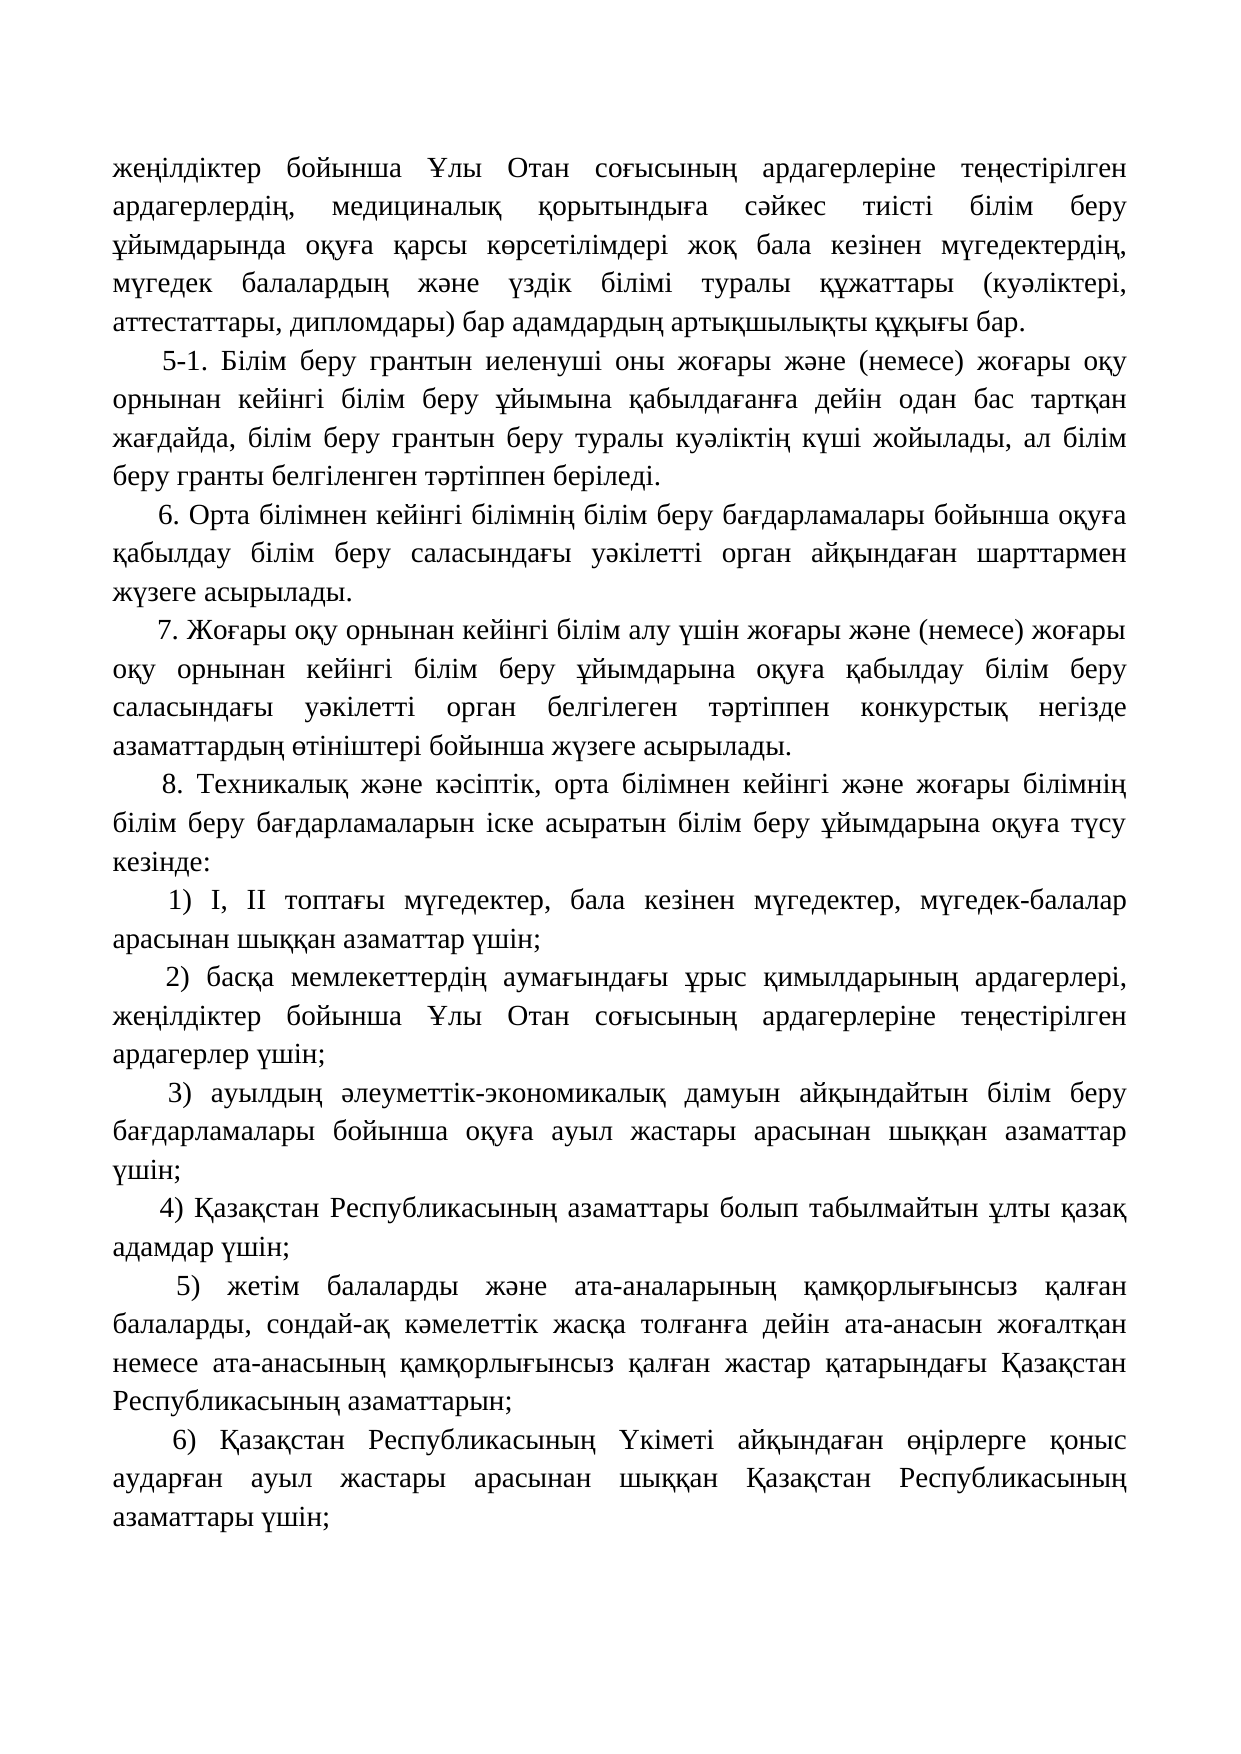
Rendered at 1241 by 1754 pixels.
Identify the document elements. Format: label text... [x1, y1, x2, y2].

text 4) Қазақстан Республикасының азаматтары болып табылмайтын ұлты қазақ адамдар үшін; [112, 1191, 1128, 1263]
text 1) I, II топтағы мүгедектер, бала кезінен мүгедектер, мүгедек-балалар арасынан шыққан азаматтар үшін; [112, 882, 1128, 954]
text 5-1. Білім беру грантын иеленуші оны жоғары және (немесе) жоғары оқу орнынан кейінгі білім беру ұйымына қабылдағанға дейін одан бас тартқан жағдайда, білім беру грантын беру туралы куәліктің күші жойылады, ал білім беру гранты белгіленген тәртіппен беріледі. [112, 343, 1128, 492]
text 5) жетім балаларды және ата-аналарының қамқорлығынсыз қалған балаларды, сондай-ақ кәмелеттік жасқа толғанға дейін ата-анасын жоғалтқан немесе ата-анасының қамқорлығынсыз қалған жастар қатарындағы Қазақстан Республикасының азаматтарын; [112, 1268, 1128, 1417]
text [112, 150, 1128, 338]
text 7. Жоғары оқу орнынан кейінгі білім алу үшін жоғары және (немесе) жоғары оқу орнынан кейінгі білім беру ұйымдарына оқуға қабылдау білім беру саласындағы уәкілетті орган белгілеген тәртіппен конкурстық негізде азаматтардың өтініштері бойынша жүзеге асырылады. [112, 612, 1128, 762]
text 6) Қазақстан Республикасының Үкіметі айқындаған өңірлерге қоныс аударған ауыл жастары арасынан шыққан Қазақстан Республикасының азаматтары үшін; [112, 1422, 1128, 1532]
text 8. Техникалық және кәсіптік, орта білімнен кейінгі және жоғары білімнің білім беру бағдарламаларын іске асыратын білім беру ұйымдарына оқуға түсу кезінде: [112, 767, 1128, 877]
text 3) ауылдың әлеуметтік-экономикалық дамуын айқындайтын білім беру бағдарламалары бойынша оқуға ауыл жастары арасынан шыққан азаматтар үшін; [112, 1075, 1128, 1186]
text 6. Орта білімнен кейінгі білімнің білім беру бағдарламалары бойынша оқуға қабылдау білім беру саласындағы уәкілетті орган айқындаған шарттармен жүзеге асырылады. [112, 497, 1128, 607]
text 2) басқа мемлекеттердiң аумағындағы ұрыс қимылдарының ардагерлері, жеңілдіктер бойынша Ұлы Отан соғысының ардагерлеріне теңестірілген ардагерлер үшін; [112, 959, 1128, 1070]
